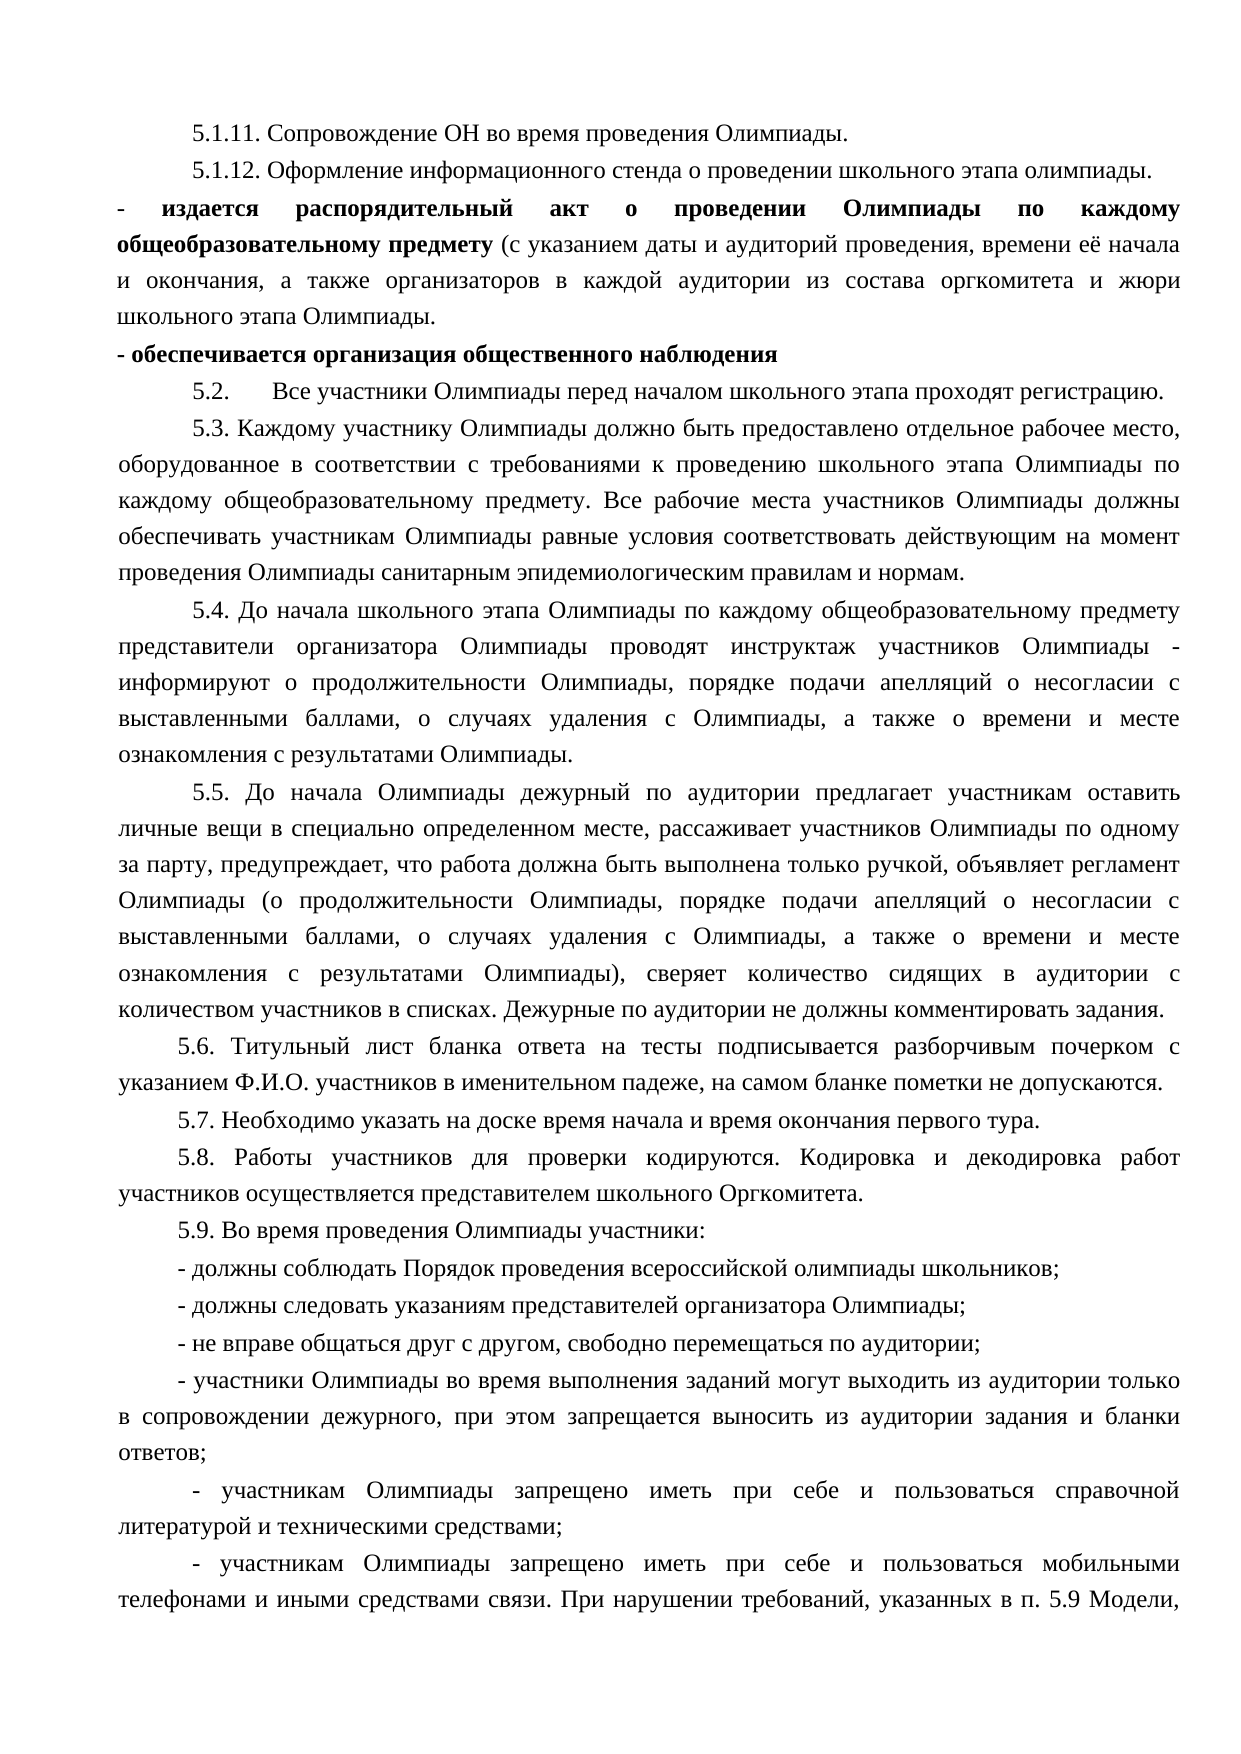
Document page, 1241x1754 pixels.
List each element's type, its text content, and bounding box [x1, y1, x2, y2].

text - участникам Олимпиады запрещено иметь при себе и пользоваться справочной литературой и техническими средствами; [118, 1475, 1181, 1540]
text - должны следовать указаниям представителей организатора Олимпиады; [118, 1290, 1181, 1319]
list Все участники Олимпиады перед началом школьного этапа проходят регистрацию. [156, 376, 1181, 405]
text 5.9. Во время проведения Олимпиады участники: [118, 1216, 1181, 1244]
text 5.3. Каждому участнику Олимпиады должно быть предоставлено отдельное рабочее место, оборудованное в соответствии с требованиями к проведению школьного этапа Олимпиады по каждому общеобразовательному предмету. Все рабочие места участников Олимпиады должны обеспечивать участникам Олимпиады равные условия соответствовать действующим на момент проведения Олимпиады санитарным эпидемиологическим правилам и нормам. [118, 413, 1181, 586]
text 5.1.11. Сопровождение ОН во время проведения Олимпиады. [117, 118, 1181, 147]
text 5.8. Работы участников для проверки кодируются. Кодировка и декодировка работ участников осуществляется представителем школьного Оргкомитета. [118, 1142, 1181, 1207]
text - обеспечивается организация общественного наблюдения [117, 339, 1181, 367]
text - должны соблюдать Порядок проведения всероссийской олимпиады школьников; [118, 1253, 1181, 1282]
text 5.7. Необходимо указать на доске время начала и время окончания первого тура. [177, 1105, 1181, 1133]
text - издается распорядительный акт о проведении Олимпиады по каждому общеобразовательному предмету (с указанием даты и аудиторий проведения, времени её начала и окончания, а также организаторов в каждой аудитории из состава оргкомитета и жюри школьного этапа Олимпиады. [117, 193, 1181, 330]
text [118, 1548, 1181, 1613]
text - участники Олимпиады во время выполнения заданий могут выходить из аудитории только в сопровождении дежурного, при этом запрещается выносить из аудитории задания и бланки ответов; [118, 1365, 1181, 1466]
text 5.6. Титульный лист бланка ответа на тесты подписывается разборчивым почерком с указанием Ф.И.О. участников в именительном падеже, на самом бланке пометки не допускаются. [118, 1031, 1181, 1096]
text - не вправе общаться друг с другом, свободно перемещаться по аудитории; [118, 1328, 1181, 1357]
text 5.1.12. Оформление информационного стенда о проведении школьного этапа олимпиады. [117, 156, 1181, 184]
text 5.5. До начала Олимпиады дежурный по аудитории предлагает участникам оставить личные вещи в специально определенном месте, рассаживает участников Олимпиады по одному за парту, предупреждает, что работа должна быть выполнена только ручкой, объявляет регламент Олимпиады (о продолжительности Олимпиады, порядке подачи апелляций о несогласии с выставленными баллами, о случаях удаления с Олимпиады, а также о времени и месте ознакомления с результатами Олимпиады), сверяет количество сидящих в аудитории с количеством участников в списках. Дежурные по аудитории не должны комментировать задания. [118, 777, 1181, 1022]
text 5.4. До начала школьного этапа Олимпиады по каждому общеобразовательному предмету представители организатора Олимпиады проводят инструктаж участников Олимпиады - информируют о продолжительности Олимпиады, порядке подачи апелляций о несогласии с выставленными баллами, о случаях удаления с Олимпиады, а также о времени и месте ознакомления с результатами Олимпиады. [118, 595, 1181, 768]
